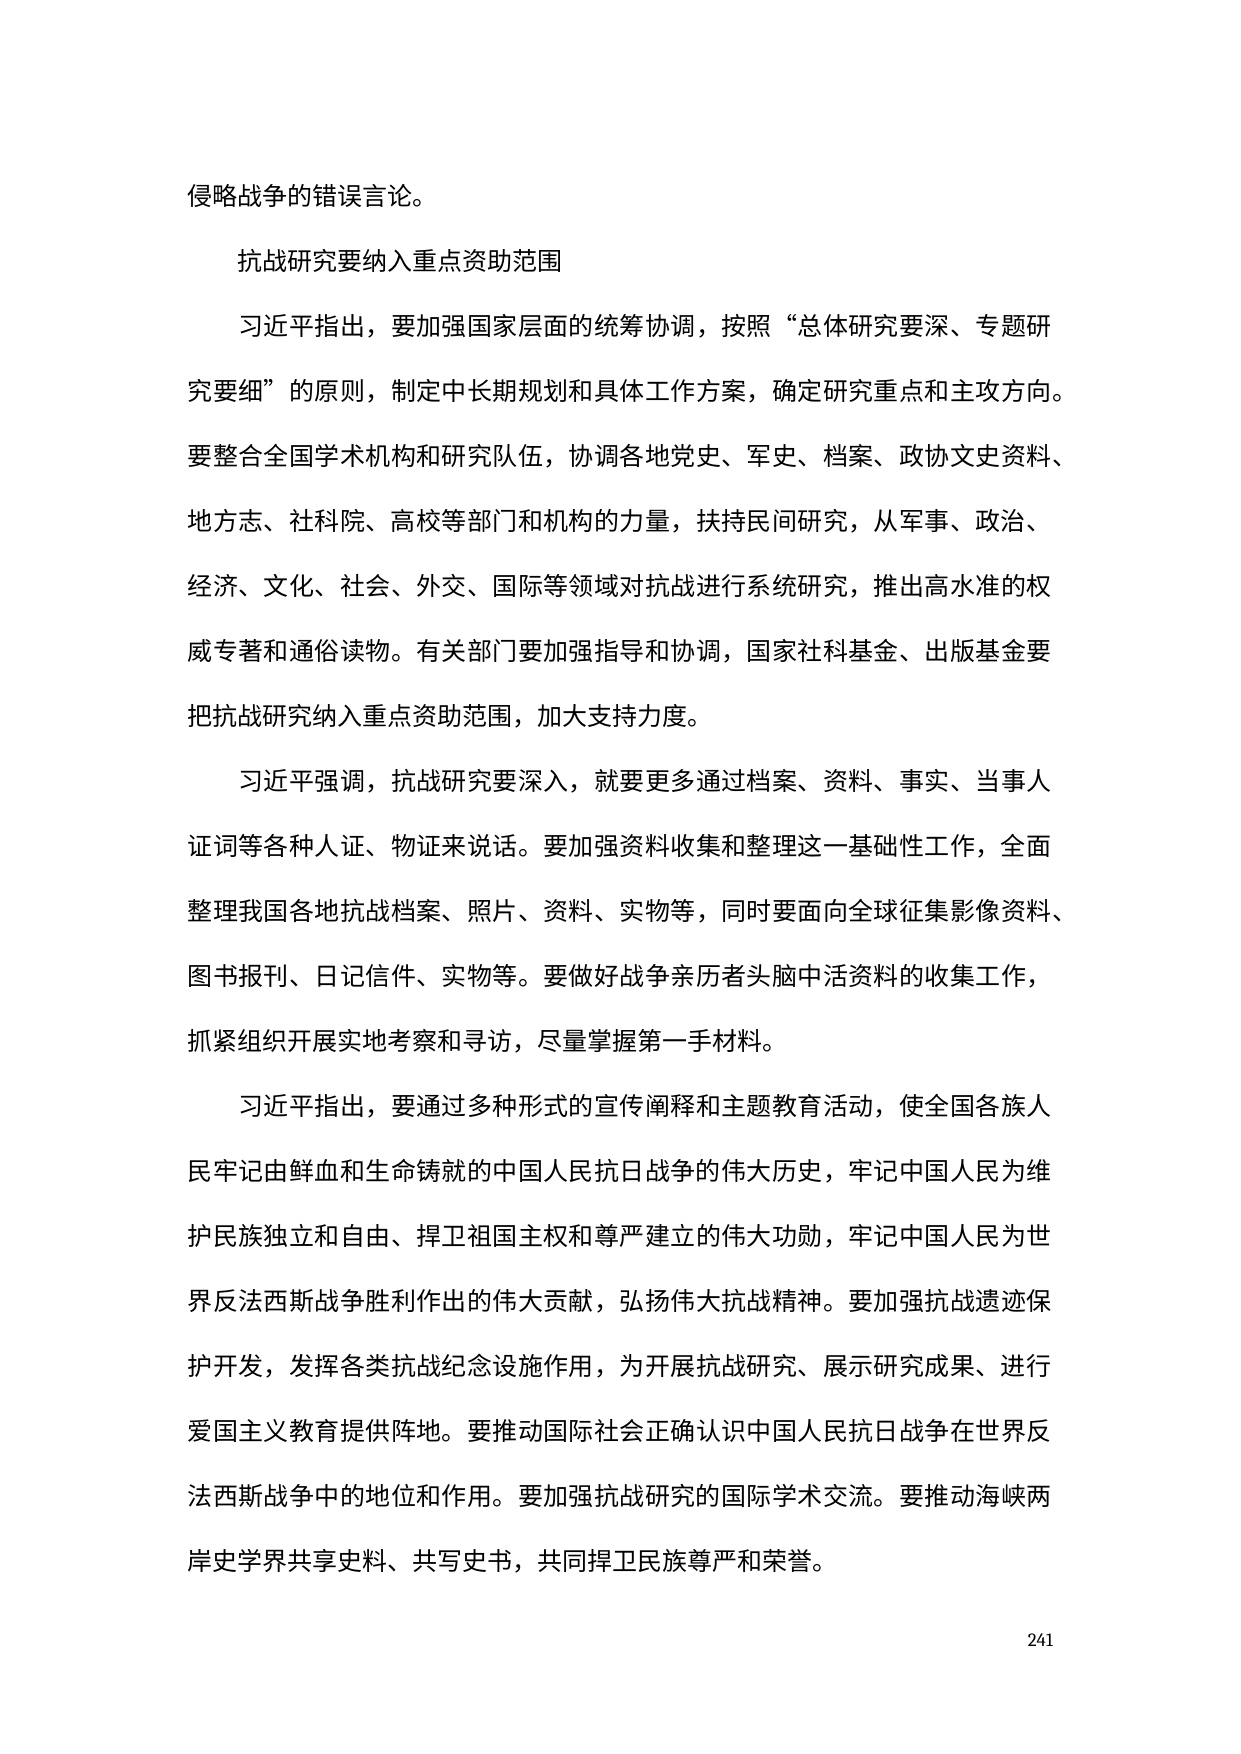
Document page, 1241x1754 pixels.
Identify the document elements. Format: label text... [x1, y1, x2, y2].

text 抗战研究要纳入重点资助范围 [187, 227, 1053, 292]
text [187, 162, 1053, 227]
text 习近平指出，要加强国家层面的统筹协调，按照“总体研究要深、专题研究要细”的原则，制定中长期规划和具体工作方案，确定研究重点和主攻方向。要整合全国学术机构和研究队伍，协调各地党史、军史、档案、政协文史资料、地方志、社科院、高校等部门和机构的力量，扶持民间研究，从军事、政治、经济、文化、社会、外交、国际等领域对抗战进行系统研究，推出高水准的权威专著和通俗读物。有关部门要加强指导和协调，国家社科基金、出版基金要把抗战研究纳入重点资助范围，加大支持力度。 [187, 292, 1053, 747]
text 习近平指出，要通过多种形式的宣传阐释和主题教育活动，使全国各族人民牢记由鲜血和生命铸就的中国人民抗日战争的伟大历史，牢记中国人民为维护民族独立和自由、捍卫祖国主权和尊严建立的伟大功勋，牢记中国人民为世界反法西斯战争胜利作出的伟大贡献，弘扬伟大抗战精神。要加强抗战遗迹保护开发，发挥各类抗战纪念设施作用，为开展抗战研究、展示研究成果、进行爱国主义教育提供阵地。要推动国际社会正确认识中国人民抗日战争在世界反法西斯战争中的地位和作用。要加强抗战研究的国际学术交流。要推动海峡两岸史学界共享史料、共写史书，共同捍卫民族尊严和荣誉。 [187, 1072, 1053, 1592]
text 习近平强调，抗战研究要深入，就要更多通过档案、资料、事实、当事人证词等各种人证、物证来说话。要加强资料收集和整理这一基础性工作，全面整理我国各地抗战档案、照片、资料、实物等，同时要面向全球征集影像资料、图书报刊、日记信件、实物等。要做好战争亲历者头脑中活资料的收集工作，抓紧组织开展实地考察和寻访，尽量掌握第一手材料。 [187, 747, 1053, 1072]
